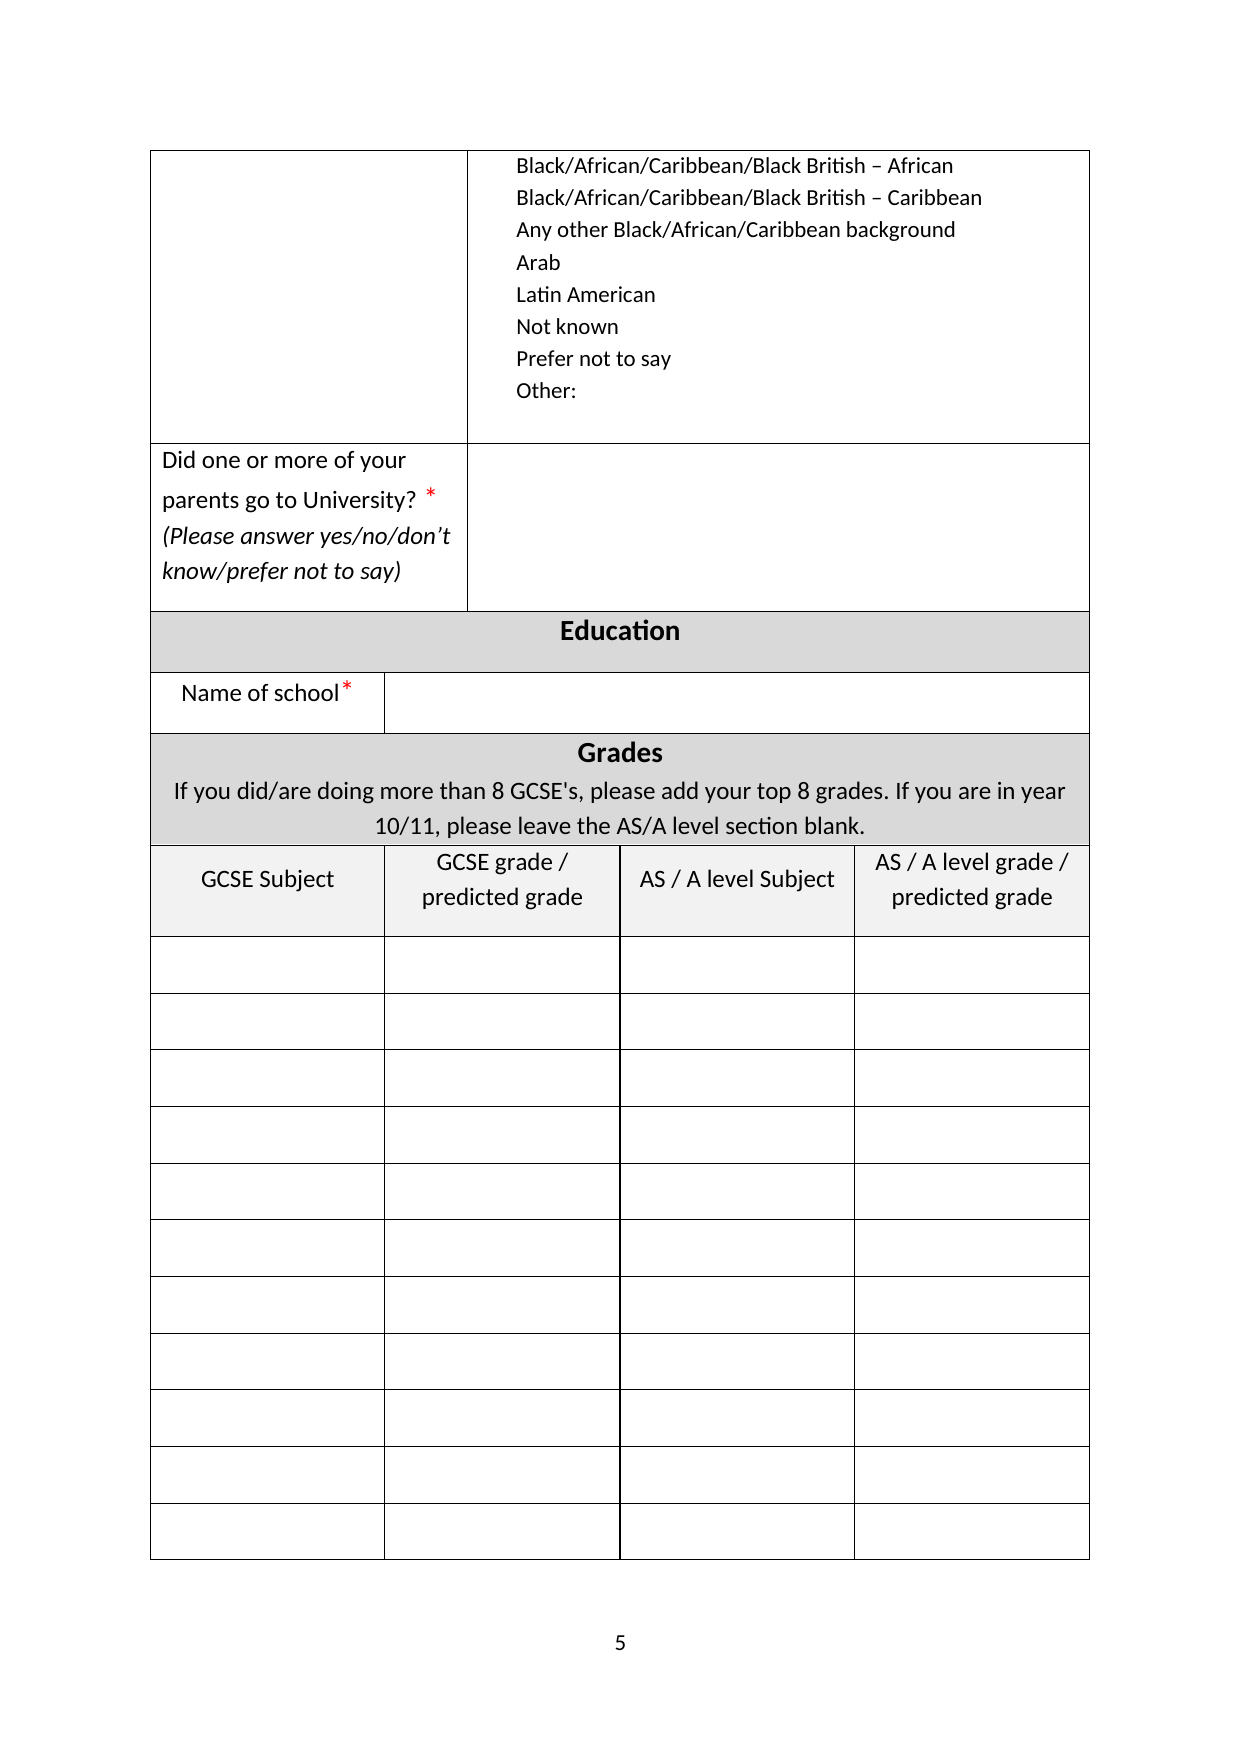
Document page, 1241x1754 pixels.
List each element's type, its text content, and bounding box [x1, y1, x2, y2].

table_cell Grades If you did/are doing more than 8 GCSE's, please add your top 8 grades. If you are in year 10/11, please leave the AS/A level section blank. [151, 734, 1089, 844]
table_cell [855, 1107, 1089, 1162]
table_cell [855, 1164, 1089, 1219]
table_cell [621, 1334, 854, 1389]
table_cell [385, 1447, 619, 1502]
table_cell [621, 937, 854, 992]
table_cell [385, 1390, 619, 1446]
table_cell [621, 1220, 854, 1276]
table_cell [151, 937, 384, 992]
table_cell [385, 1277, 619, 1332]
table_cell [385, 1107, 619, 1162]
table_cell [855, 937, 1089, 992]
table_cell [151, 1220, 384, 1276]
table_cell [385, 994, 619, 1049]
table_cell GCSE grade / predicted grade [385, 846, 619, 936]
table_cell [151, 1504, 384, 1559]
table_cell [621, 1504, 854, 1559]
table_cell [151, 1164, 384, 1219]
table_cell [468, 444, 1089, 611]
table_cell GCSE Subject [151, 846, 384, 936]
table_cell [385, 1220, 619, 1276]
table_cell [385, 1050, 619, 1106]
table_cell [151, 1334, 384, 1389]
table_cell [855, 1277, 1089, 1332]
table_cell [151, 1107, 384, 1162]
table_cell [855, 1050, 1089, 1106]
table_cell [855, 1390, 1089, 1446]
table_cell [151, 1447, 384, 1502]
table_cell [385, 673, 1089, 733]
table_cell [151, 151, 467, 443]
table_cell [621, 994, 854, 1049]
table_cell [621, 1277, 854, 1332]
table_cell AS / A level grade / predicted grade [855, 846, 1089, 936]
table_cell Did one or more of your parents go to University? * (Please answer yes/no/don’t know/prefer not to say) [151, 444, 467, 611]
table_cell [621, 1164, 854, 1219]
table_cell [621, 1050, 854, 1106]
table_cell [151, 1390, 384, 1446]
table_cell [468, 151, 1089, 443]
table_cell [385, 1334, 619, 1389]
table_cell [385, 937, 619, 992]
table_cell [855, 1334, 1089, 1389]
table_cell [385, 1504, 619, 1559]
table_cell AS / A level Subject [621, 846, 854, 936]
table_cell Education [151, 612, 1089, 672]
table_cell [855, 1447, 1089, 1502]
table_cell [621, 1447, 854, 1502]
table_cell [151, 1277, 384, 1332]
table_cell [151, 1050, 384, 1106]
table_cell [855, 994, 1089, 1049]
table_cell Name of school* [151, 673, 384, 733]
table_cell [855, 1220, 1089, 1276]
table_cell [151, 994, 384, 1049]
table_cell [621, 1107, 854, 1162]
table_cell [385, 1164, 619, 1219]
table_cell [855, 1504, 1089, 1559]
table_cell [621, 1390, 854, 1446]
